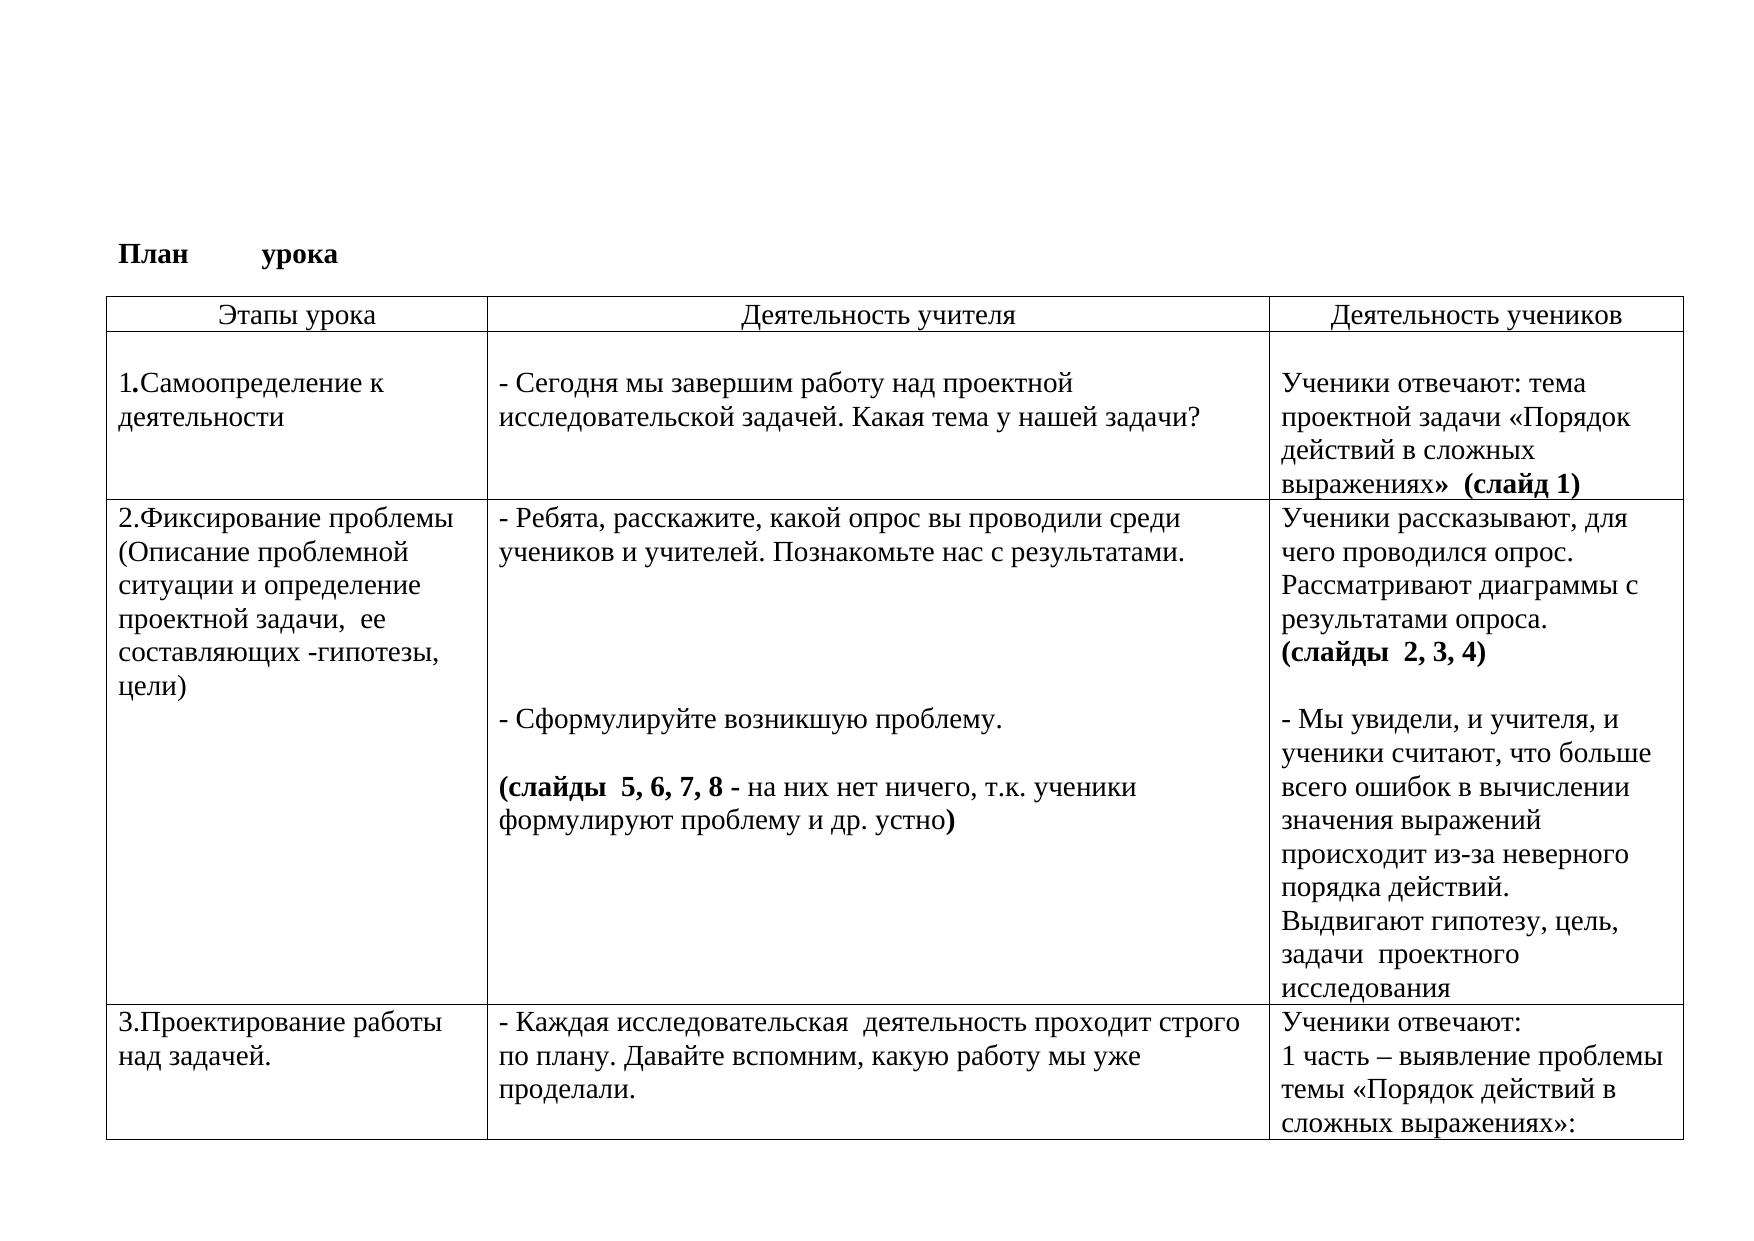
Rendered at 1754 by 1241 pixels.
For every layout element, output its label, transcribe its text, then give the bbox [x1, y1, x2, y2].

table_cell - Ребята, расскажите, какой опрос вы проводили среди учеников и учителей. Познакомьте нас с результатами. - Сформулируйте возникшую проблему. (слайды 5, 6, 7, 8 - на них нет ничего, т.к. ученики формулируют проблему и др. устно) [488, 500, 1269, 1003]
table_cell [1270, 1005, 1683, 1139]
table_header Деятельность учителя [488, 297, 1269, 331]
table_cell Ученики рассказывают, для чего проводился опрос. Рассматривают диаграммы с результатами опроса. (слайды 2, 3, 4) - Мы увидели, и учителя, и ученики считают, что больше всего ошибок в вычислении значения выражений происходит из-за неверного порядка действий. Выдвигают гипотезу, цель, задачи проектного исследования [1270, 500, 1683, 1003]
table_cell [107, 1005, 487, 1139]
table_cell Ученики отвечают: тема проектной задачи «Порядок действий в сложных выражениях» (слайд 1) [1270, 332, 1683, 499]
table_header Этапы урока [107, 297, 487, 331]
text План урока [118, 237, 1636, 270]
table_header Деятельность учеников [1270, 297, 1683, 331]
table_cell - Сегодня мы завершим работу над проектной исследовательской задачей. Какая тема у нашей задачи? [488, 332, 1269, 499]
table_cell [488, 1005, 1269, 1139]
table_cell 1.Самоопределение к деятельности [107, 332, 487, 499]
table_cell 2.Фиксирование проблемы (Описание проблемной ситуации и определение проектной задачи, ее составляющих -гипотезы, цели) [107, 500, 487, 1003]
